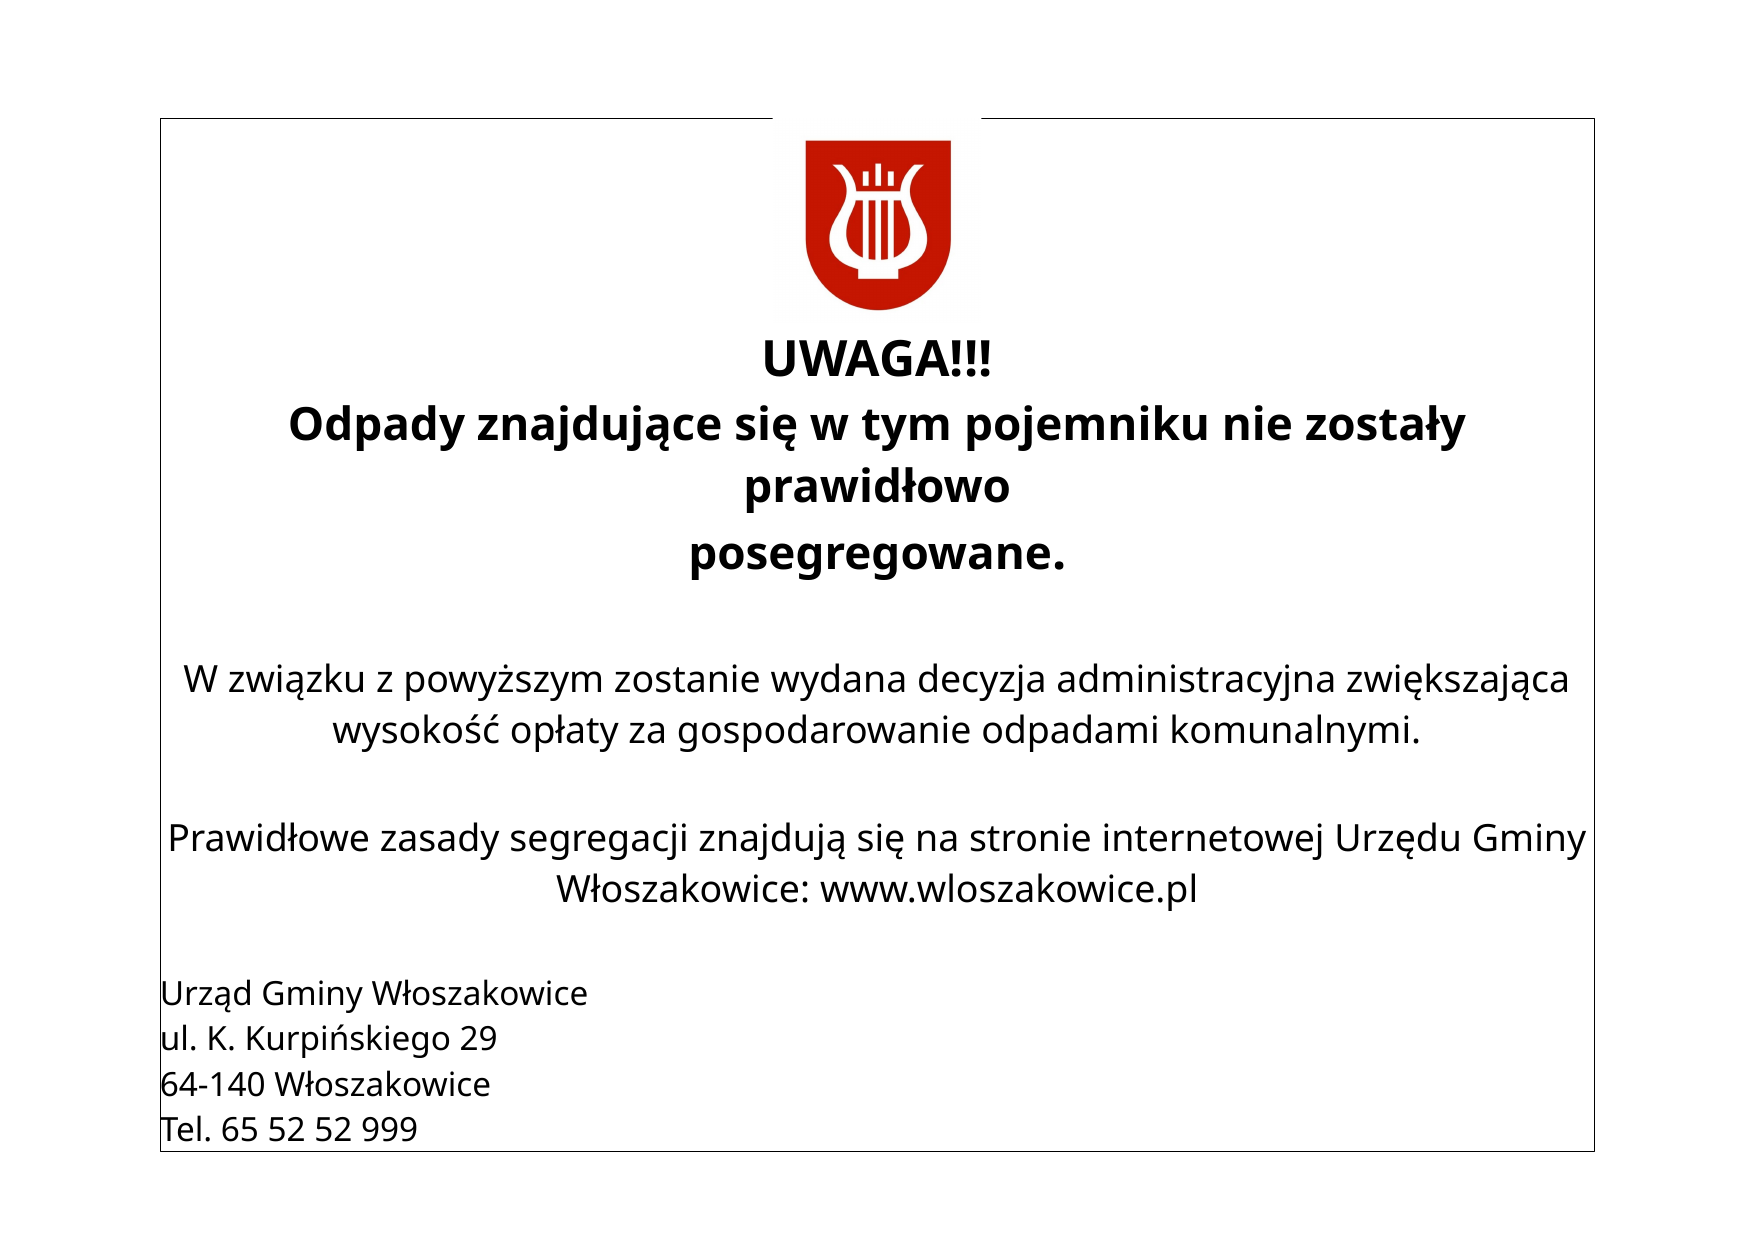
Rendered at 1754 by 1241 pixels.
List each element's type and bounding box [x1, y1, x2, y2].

picture [772, 118, 982, 323]
